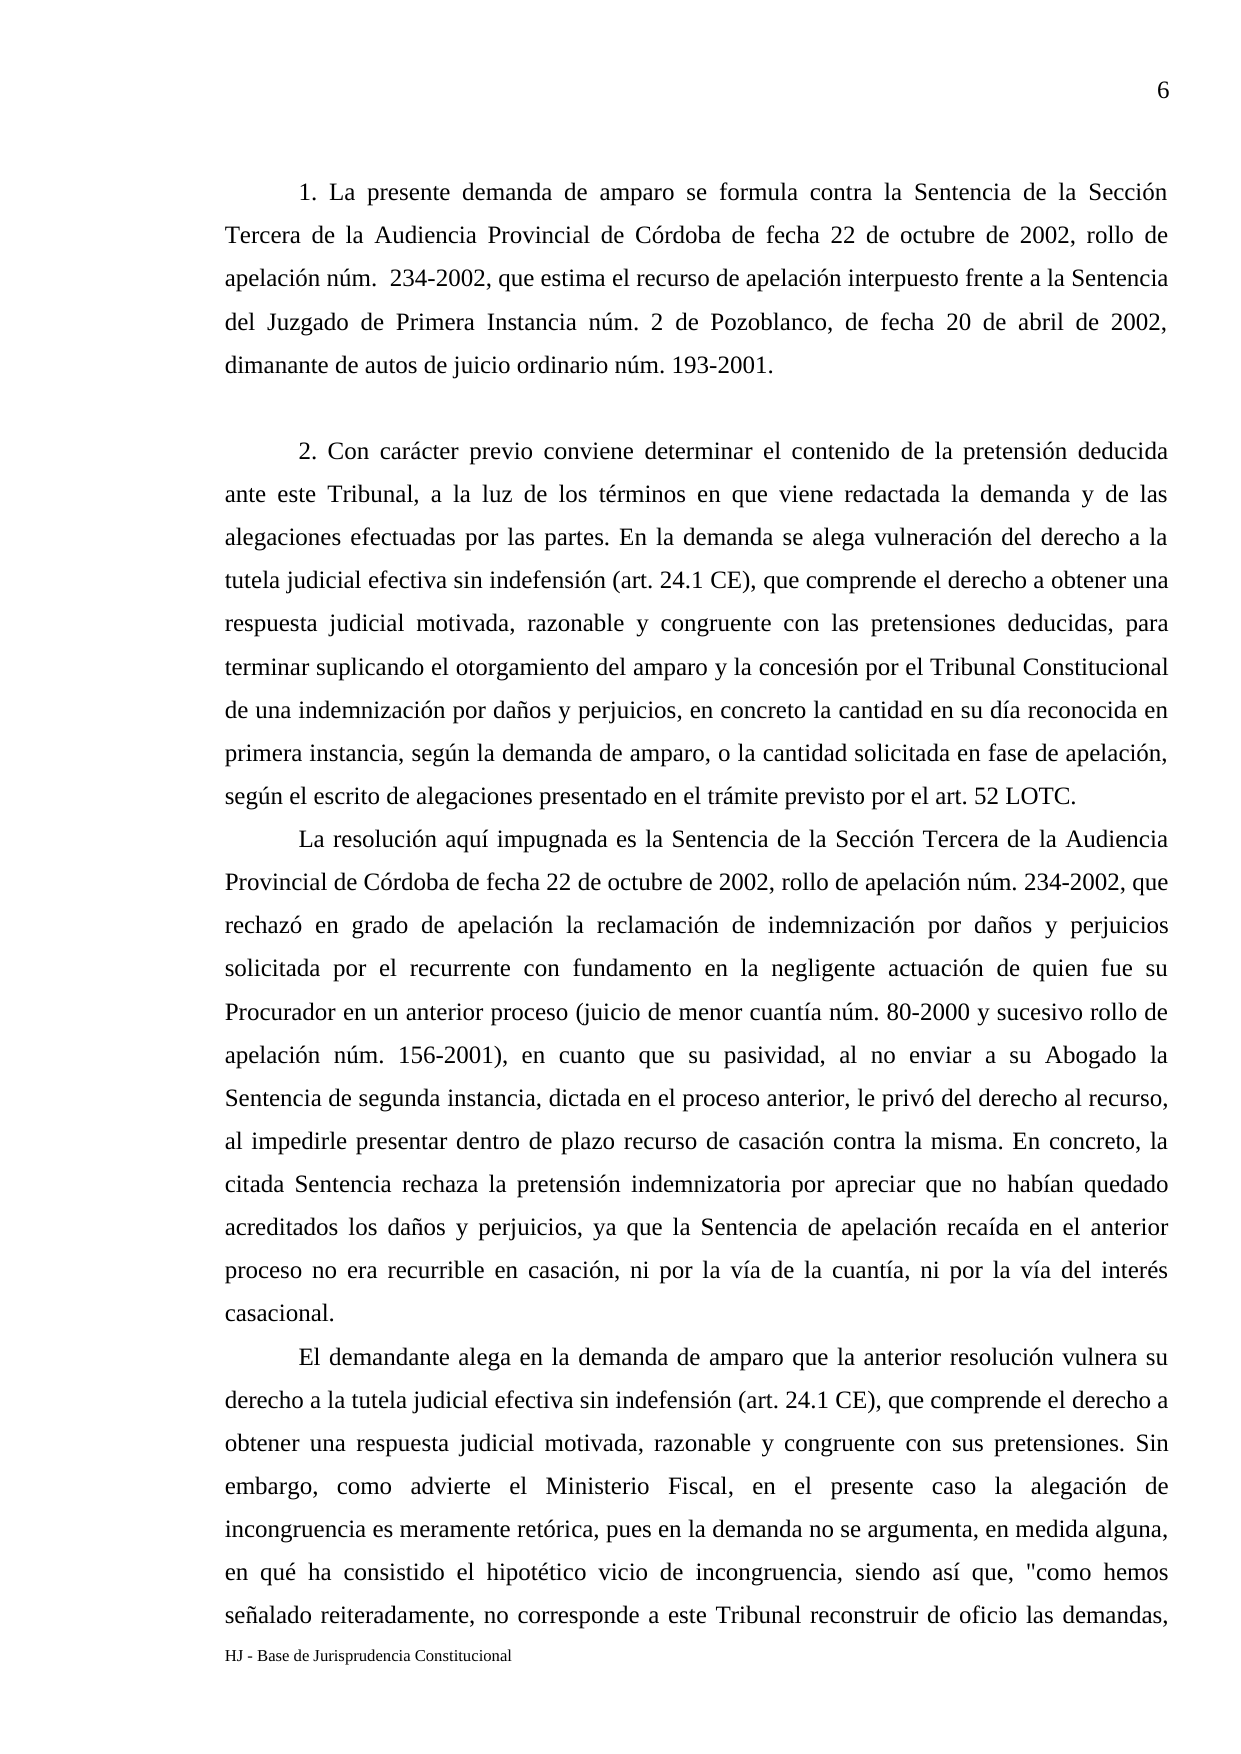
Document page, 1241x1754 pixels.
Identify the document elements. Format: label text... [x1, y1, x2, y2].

text 2. Con carácter previo conviene determinar el contenido de la pretensión deducida ante este Tribunal, a la luz de los términos en que viene redactada la demanda y de las alegaciones efectuadas por las partes. En la demanda se alega vulneración del derecho a la tutela judicial efectiva sin indefensión (art. 24.1 CE), que comprende el derecho a obtener una respuesta judicial motivada, razonable y congruente con las pretensiones deducidas, para terminar suplicando el otorgamiento del amparo y la concesión por el Tribunal Constitucional de una indemnización por daños y perjuicios, en concreto la cantidad en su día reconocida en primera instancia, según la demanda de amparo, o la cantidad solicitada en fase de apelación, según el escrito de alegaciones presentado en el trámite previsto por el art. 52 LOTC. [224, 436, 1169, 810]
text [224, 1342, 1169, 1629]
text 1. La presente demanda de amparo se formula contra la Sentencia de la Sección Tercera de la Audiencia Provincial de Córdoba de fecha 22 de octubre de 2002, rollo de apelación núm. 234-2002, que estima el recurso de apelación interpuesto frente a la Sentencia del Juzgado de Primera Instancia núm. 2 de Pozoblanco, de fecha 20 de abril de 2002, dimanante de autos de juicio ordinario núm. 193-2001. [224, 177, 1169, 378]
text La resolución aquí impugnada es la Sentencia de la Sección Tercera de la Audiencia Provincial de Córdoba de fecha 22 de octubre de 2002, rollo de apelación núm. 234-2002, que rechazó en grado de apelación la reclamación de indemnización por daños y perjuicios solicitada por el recurrente con fundamento en la negligente actuación de quien fue su Procurador en un anterior proceso (juicio de menor cuantía núm. 80-2000 y sucesivo rollo de apelación núm. 156-2001), en cuanto que su pasividad, al no enviar a su Abogado la Sentencia de segunda instancia, dictada en el proceso anterior, le privó del derecho al recurso, al impedirle presentar dentro de plazo recurso de casación contra la misma. En concreto, la citada Sentencia rechaza la pretensión indemnizatoria por apreciar que no habían quedado acreditados los daños y perjuicios, ya que la Sentencia de apelación recaída en el anterior proceso no era recurrible en casación, ni por la vía de la cuantía, ni por la vía del interés casacional. [224, 824, 1169, 1327]
